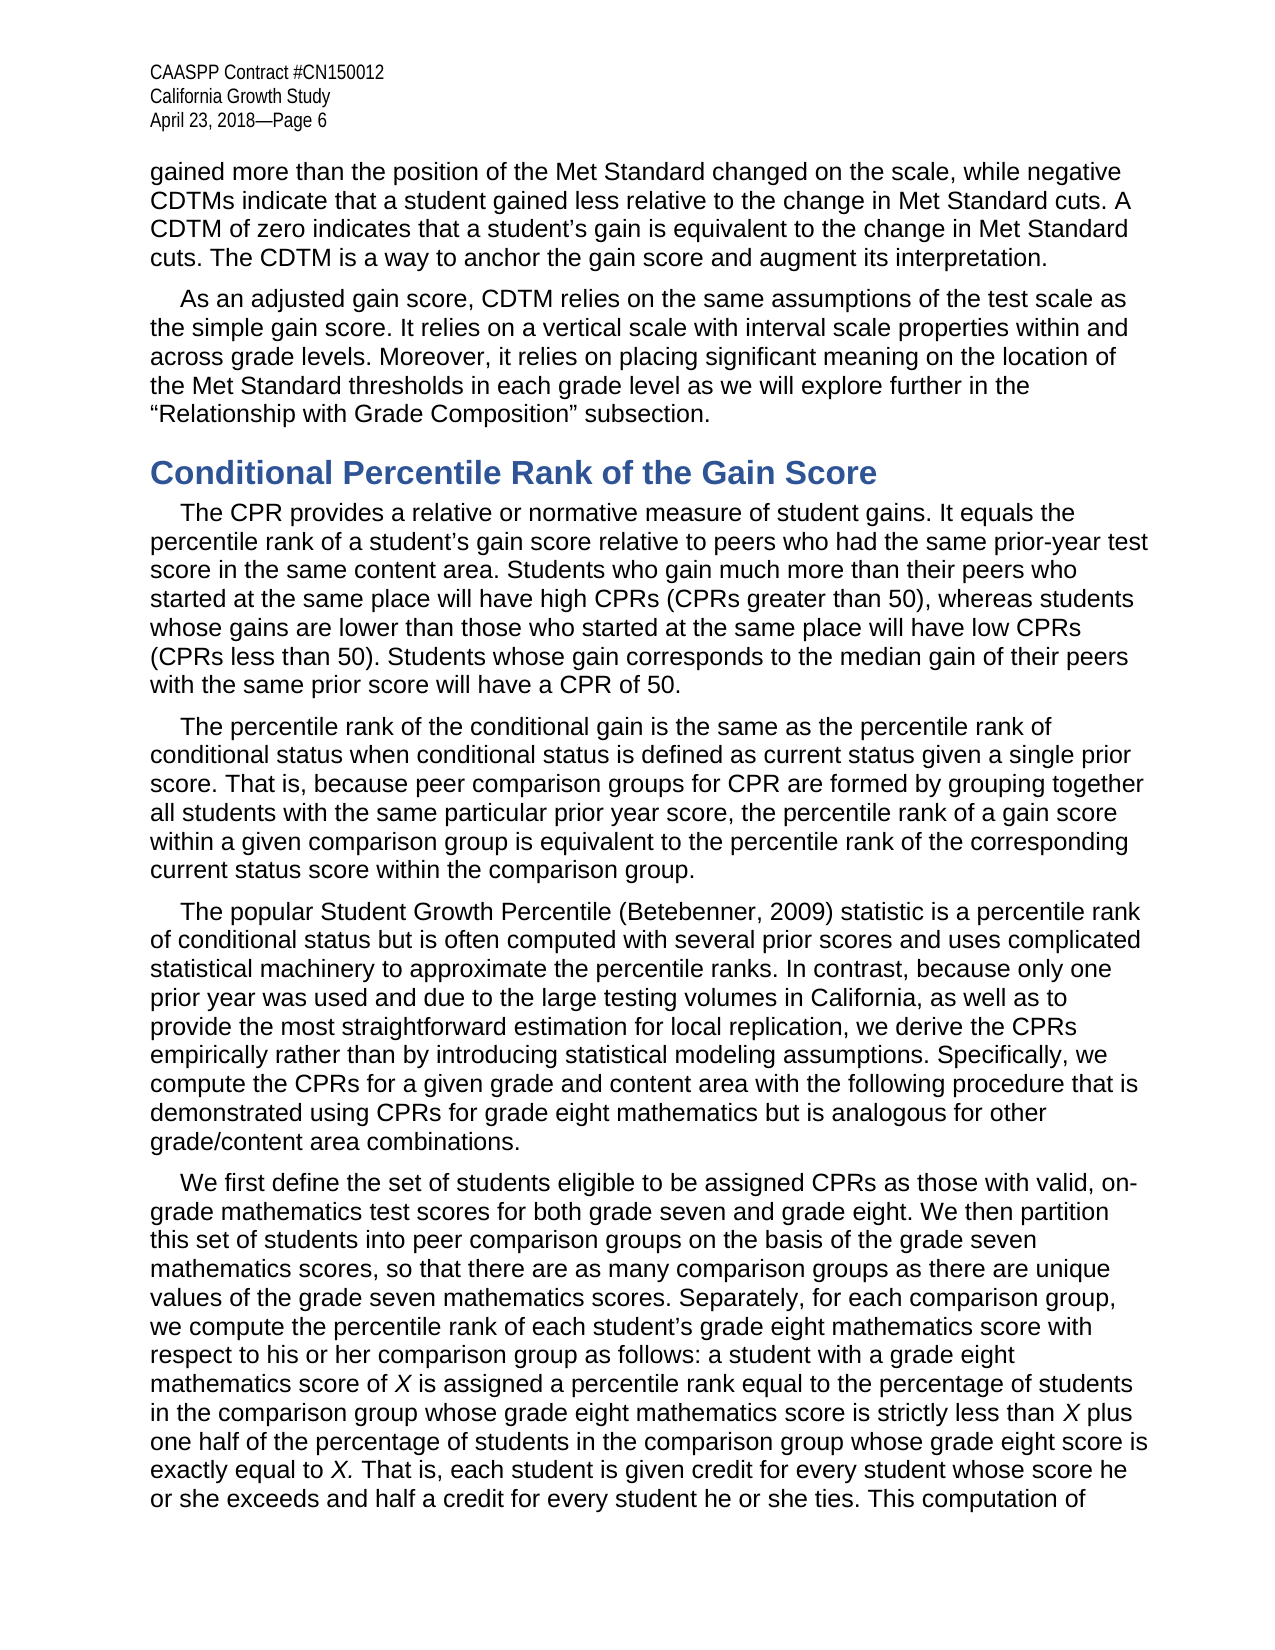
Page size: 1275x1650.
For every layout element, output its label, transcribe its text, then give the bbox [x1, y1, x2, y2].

text As an adjusted gain score, CDTM relies on the same assumptions of the test scale as the simple gain score. It relies on a vertical scale with interval scale properties within and across grade levels. Moreover, it relies on placing significant meaning on the location of the Met Standard thresholds in each grade level as we will explore further in the “Relationship with Grade Composition” subsection. [150, 284, 1155, 428]
text The CPR provides a relative or normative measure of student gains. It equals the percentile rank of a student’s gain score relative to peers who had the same prior-year test score in the same content area. Students who gain much more than their peers who started at the same place will have high CPRs (CPRs greater than 50), whereas students whose gains are lower than those who started at the same place will have low CPRs (CPRs less than 50). Students whose gain corresponds to the median gain of their peers with the same prior score will have a CPR of 50. [150, 498, 1155, 699]
subtitle Conditional Percentile Rank of the Gain Score [150, 453, 1155, 492]
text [150, 1168, 1155, 1513]
text The popular Student Growth Percentile (Betebenner, 2009) statistic is a percentile rank of conditional status but is often computed with several prior scores and uses complicated statistical machinery to approximate the percentile ranks. In contrast, because only one prior year was used and due to the large testing volumes in California, as well as to provide the most straightforward estimation for local replication, we derive the CPRs empirically rather than by introducing statistical modeling assumptions. Specifically, we compute the CPRs for a given grade and content area with the following procedure that is demonstrated using CPRs for grade eight mathematics but is analogous for other grade/content area combinations. [150, 897, 1155, 1155]
text The percentile rank of the conditional gain is the same as the percentile rank of conditional status when conditional status is defined as current status given a single prior score. That is, because peer comparison groups for CPR are formed by grouping together all students with the same particular prior year score, the percentile rank of a gain score within a given comparison group is equivalent to the percentile rank of the corresponding current status score within the comparison group. [150, 712, 1155, 884]
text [150, 157, 1155, 272]
